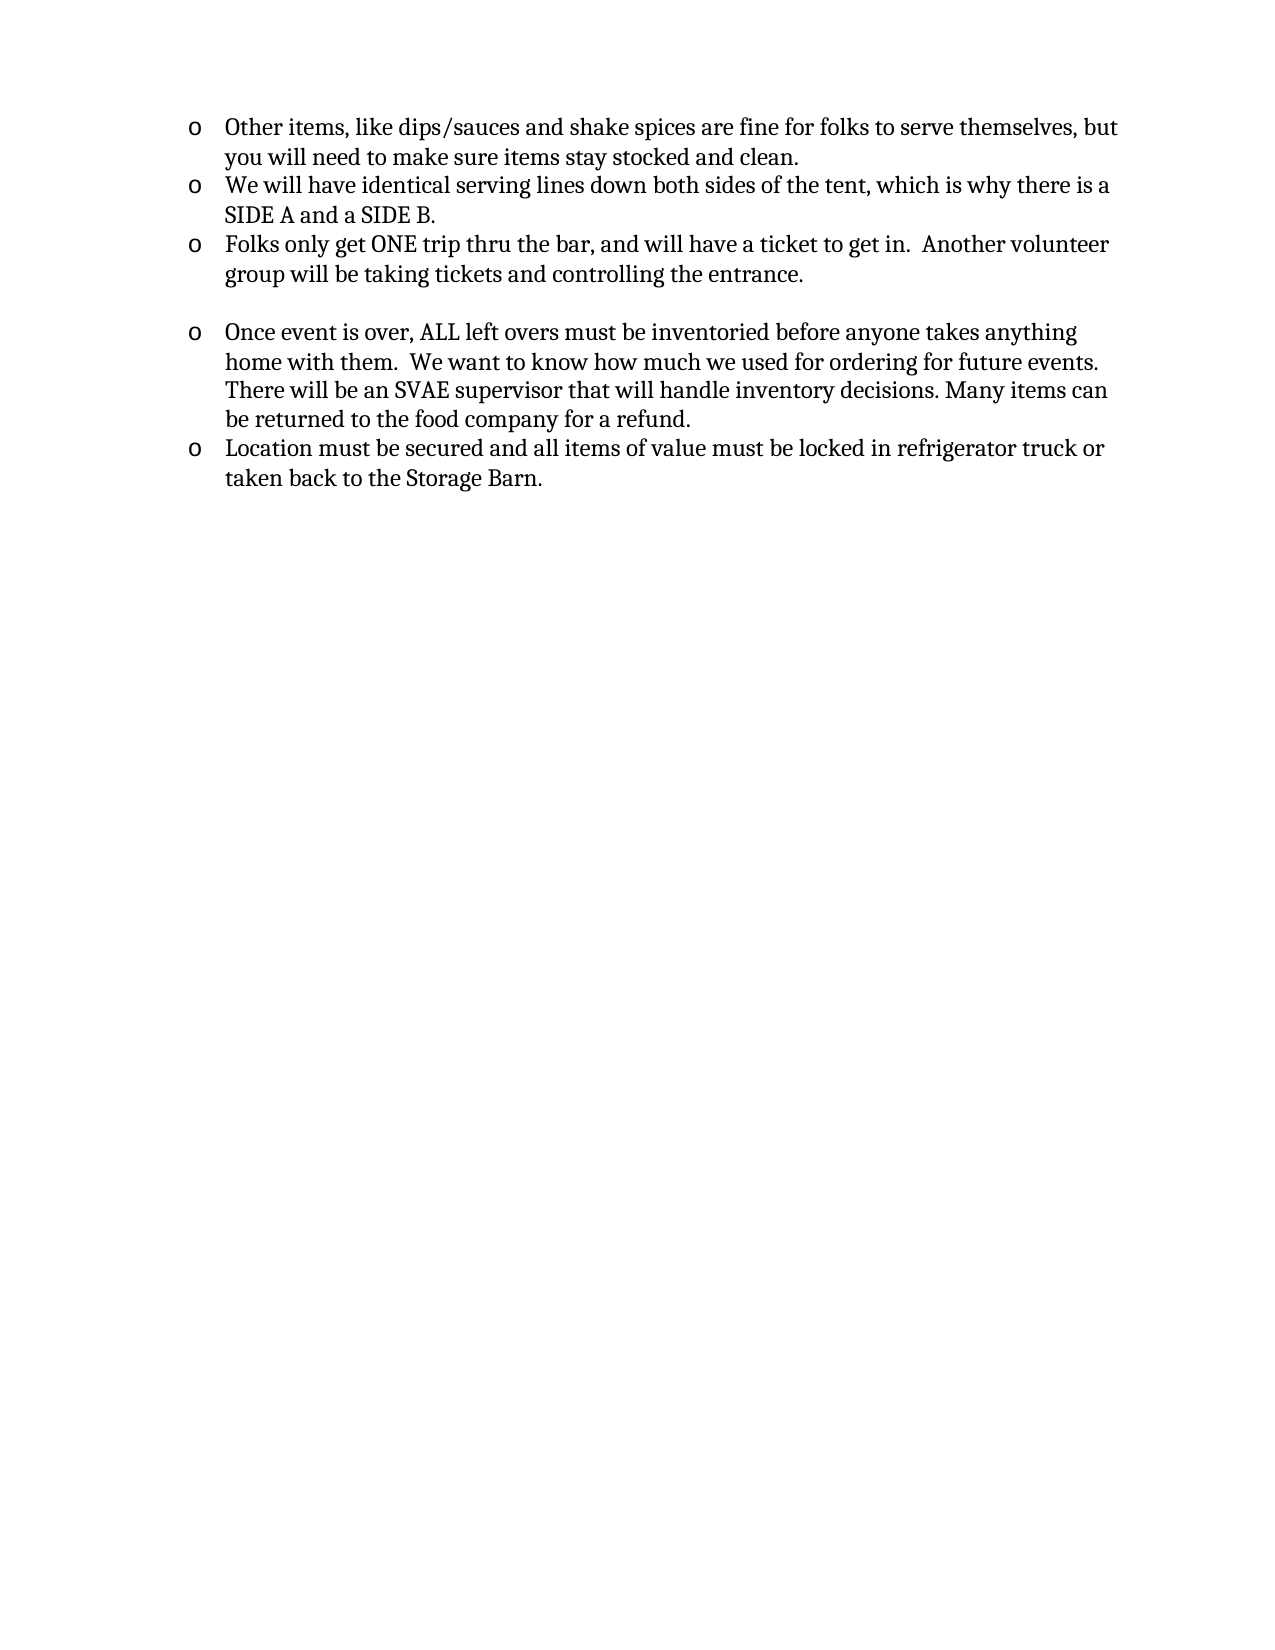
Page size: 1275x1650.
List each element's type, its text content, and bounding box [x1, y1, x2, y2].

list Once event is over, ALL left overs must be inventoried before anyone takes anything home with them. We want to know how much we used for ordering for future events. There will be an SVAE supervisor that will handle inventory decisions. Many items can be returned to the food company for a refund. [187, 317, 1125, 434]
list Other items, like dips/sauces and shake spices are fine for folks to serve themselves, but you will need to make sure items stay stocked and clean. [187, 112, 1125, 171]
list Folks only get ONE trip thru the bar, and will have a ticket to get in. Another volunteer group will be taking tickets and controlling the entrance. [187, 230, 1125, 289]
list We will have identical serving lines down both sides of the tent, which is why there is a SIDE A and a SIDE B. [187, 171, 1125, 230]
list Location must be secured and all items of value must be locked in refrigerator truck or taken back to the Storage Barn. [187, 434, 1125, 492]
